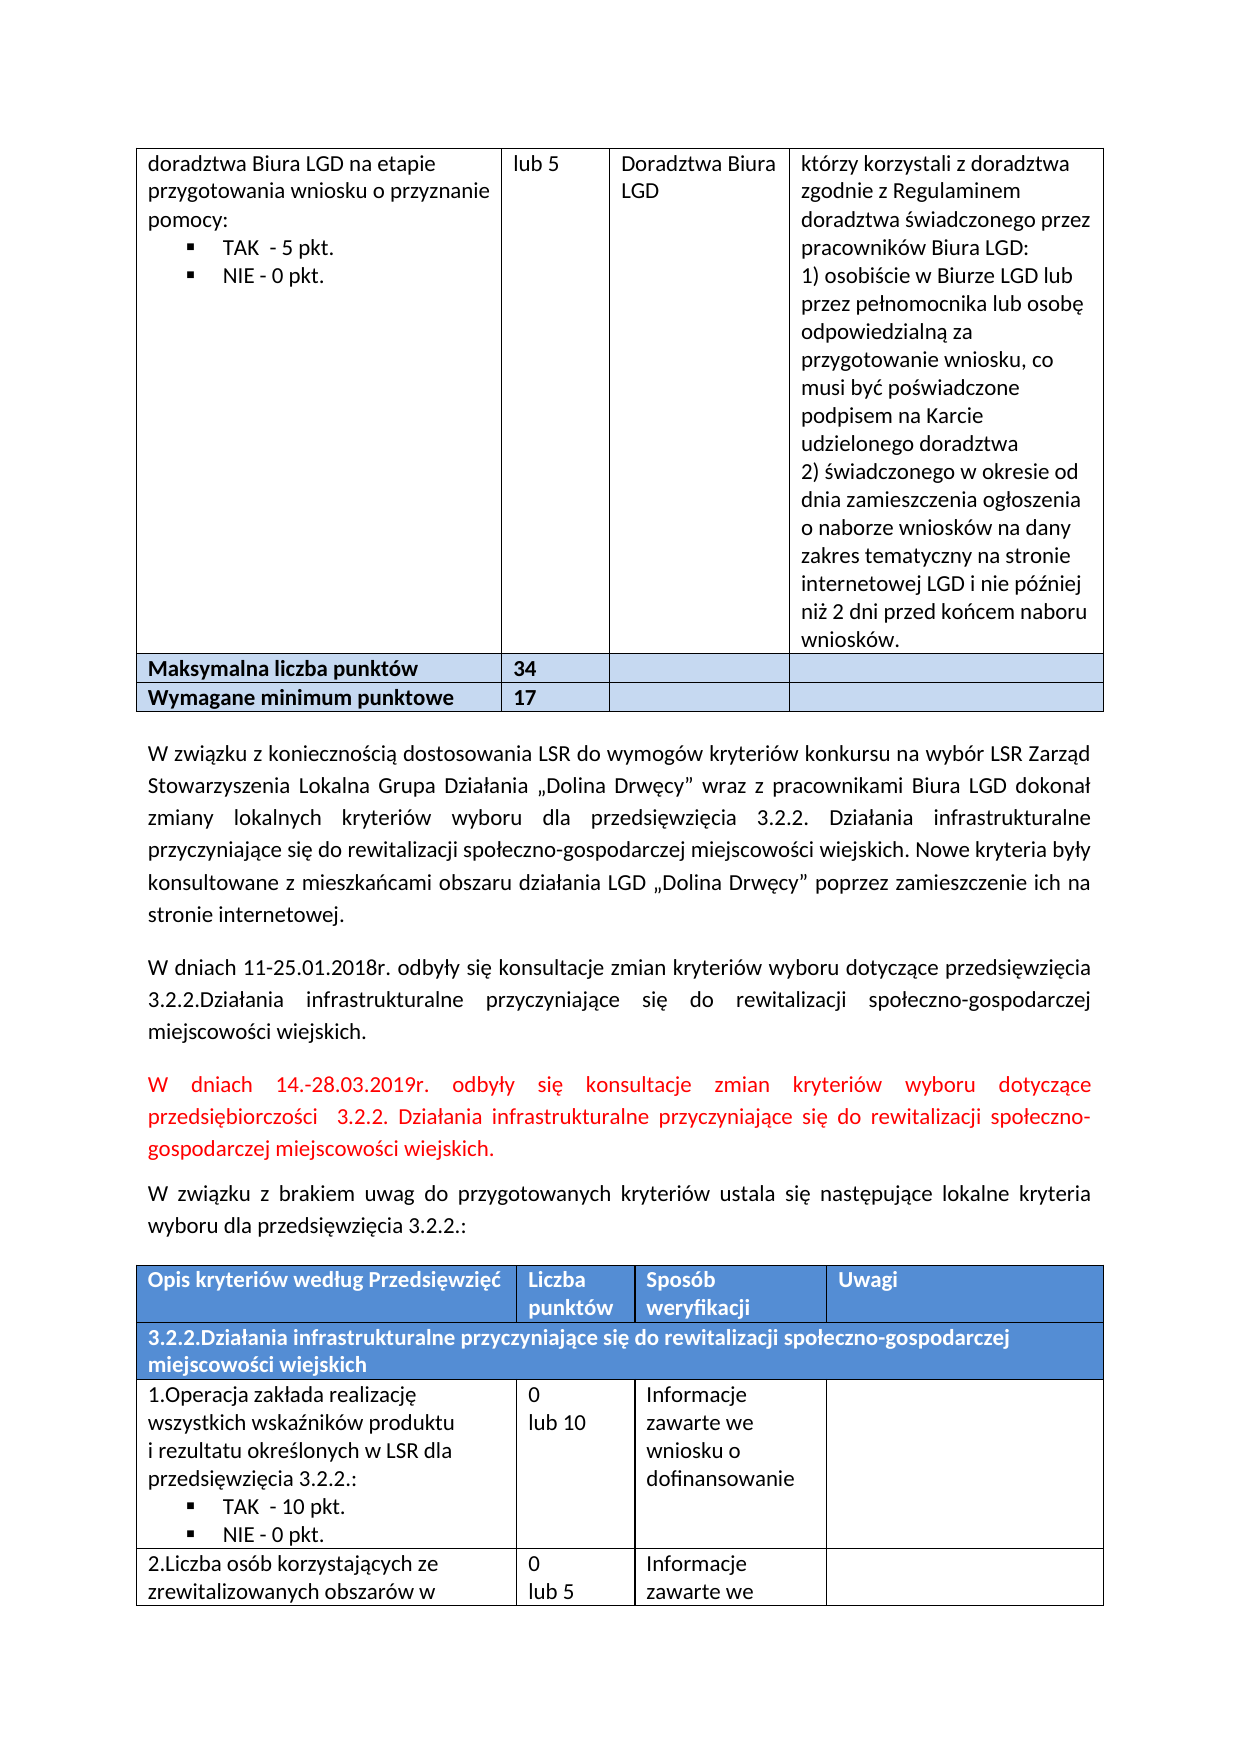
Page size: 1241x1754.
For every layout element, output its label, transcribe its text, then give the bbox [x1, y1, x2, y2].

table_header Sposób weryfikacji [636, 1266, 826, 1322]
text W dniach 14.-28.03.2019r. odbyły się konsultacje zmian kryteriów wyboru dotyczące przedsiębiorczości 3.2.2. Działania infrastrukturalne przyczyniające się do rewitalizacji społeczno-gospodarczej miejscowości wiejskich. [148, 1070, 1093, 1163]
table_header Opis kryteriów według Przedsięwzięć [137, 1266, 516, 1322]
table_cell 0 lub 10 [517, 1380, 634, 1548]
table_cell [790, 654, 1103, 682]
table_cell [137, 1549, 516, 1605]
table_cell 17 [502, 683, 609, 711]
table_cell [790, 683, 1103, 711]
text W związku z koniecznością dostosowania LSR do wymogów kryteriów konkursu na wybór LSR Zarząd Stowarzyszenia Lokalna Grupa Działania „Dolina Drwęcy” wraz z pracownikami Biura LGD dokonał zmiany lokalnych kryteriów wyboru dla przedsięwzięcia 3.2.2. Działania infrastrukturalne przyczyniające się do rewitalizacji społeczno-gospodarczej miejscowości wiejskich. Nowe kryteria były konsultowane z mieszkańcami obszaru działania LGD „Dolina Drwęcy” poprzez zamieszczenie ich na stronie internetowej. [148, 739, 1093, 928]
table_cell [610, 683, 789, 711]
table_cell Wymagane minimum punktowe [137, 683, 501, 711]
table_cell Informacje zawarte we wniosku o dofinansowanie [636, 1380, 826, 1548]
table_cell 3.2.2.Działania infrastrukturalne przyczyniające się do rewitalizacji społeczno-gospodarczej miejscowości wiejskich [137, 1323, 1103, 1379]
table_cell [610, 654, 789, 682]
text W związku z brakiem uwag do przygotowanych kryteriów ustala się następujące lokalne kryteria wyboru dla przedsięwzięcia 3.2.2.: [148, 1179, 1093, 1239]
table_header Uwagi [827, 1266, 1103, 1322]
table_cell [827, 1549, 1103, 1605]
table_cell Maksymalna liczba punktów [137, 654, 501, 682]
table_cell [137, 149, 501, 653]
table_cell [610, 149, 789, 653]
table_cell 34 [502, 654, 609, 682]
table_cell 0 lub 5 [517, 1549, 634, 1605]
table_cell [636, 1549, 826, 1605]
table_cell 1.Operacja zakłada realizację wszystkich wskaźników produktu i rezultatu określonych w LSR dla przedsięwzięcia 3.2.2.: TAK - 10 pkt. NIE - 0 pkt. [137, 1380, 516, 1548]
text W dniach 11-25.01.2018r. odbyły się konsultacje zmian kryteriów wyboru dotyczące przedsięwzięcia 3.2.2.Działania infrastrukturalne przyczyniające się do rewitalizacji społeczno-gospodarczej miejscowości wiejskich. [148, 953, 1093, 1045]
table_header Liczba punktów [517, 1266, 634, 1322]
table_cell [827, 1380, 1103, 1548]
table_cell 0 lub 5 [502, 149, 609, 653]
